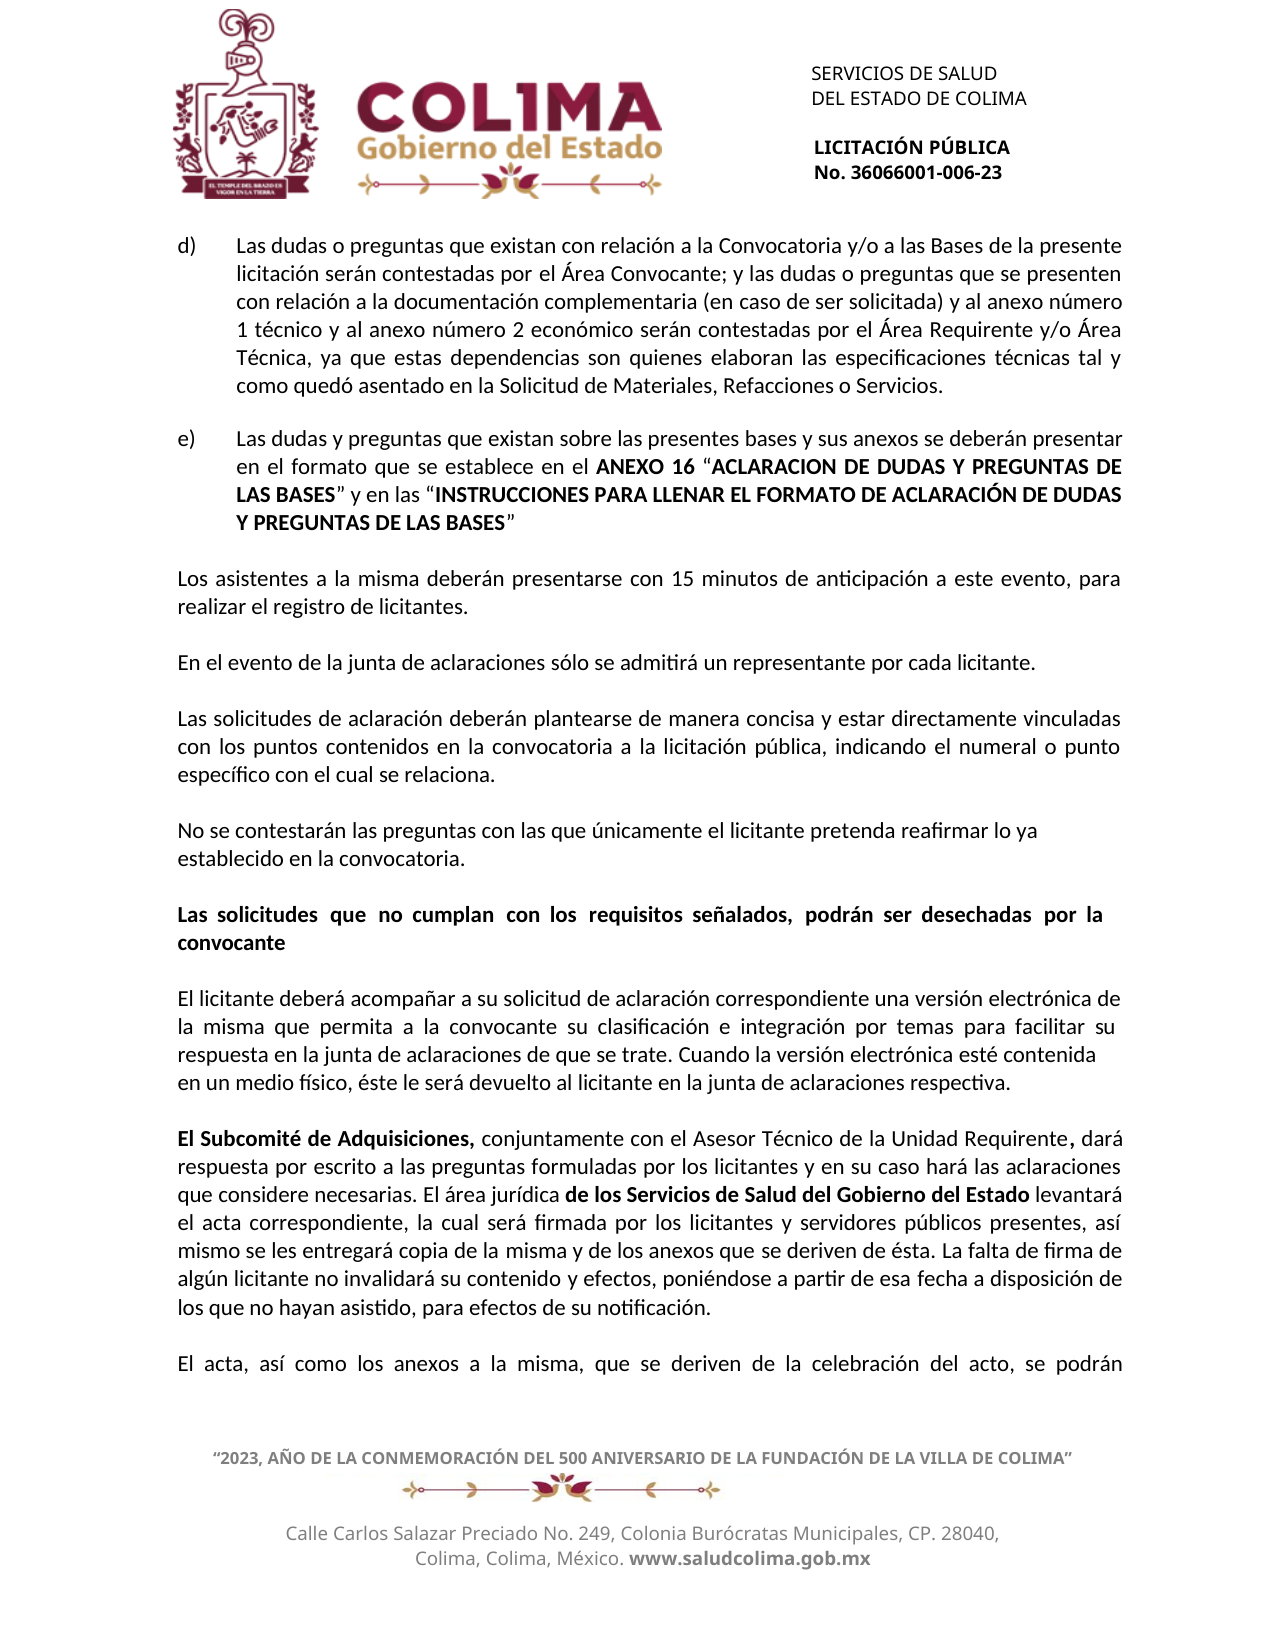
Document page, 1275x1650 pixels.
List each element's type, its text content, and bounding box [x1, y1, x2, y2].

list Las dudas y preguntas que existan sobre las presentes bases y sus anexos se deberán presentar en el formato que se establece en el ANEXO 16 “ACLARACION DE DUDAS Y PREGUNTAS DE LAS BASES” y en las “INSTRUCCIONES PARA LLENAR EL FORMATO DE ACLARACIÓN DE DUDAS Y PREGUNTAS DE LAS BASES” [177, 424, 1123, 536]
text Las solicitudes de aclaración deberán plantearse de manera concisa y estar directamente vinculadas con los puntos contenidos en la convocatoria a la licitación pública, indicando el numeral o punto específico con el cual se relaciona. [177, 704, 1123, 788]
list Las dudas o preguntas que existan con relación a la Convocatoria y/o a las Bases de la presente licitación serán contestadas por el Área Convocante; y las dudas o preguntas que se presenten con relación a la documentación complementaria (en caso de ser solicitada) y al anexo número 1 técnico y al anexo número 2 económico serán contestadas por el Área Requirente y/o Área Técnica, ya que estas dependencias son quienes elaboran las especificaciones técnicas tal y como quedó asentado en la Solicitud de Materiales, Refacciones o Servicios. [177, 231, 1123, 399]
text Los asistentes a la misma deberán presentarse con 15 minutos de anticipación a este evento, para realizar el registro de licitantes. [177, 564, 1122, 620]
text Las solicitudes que no cumplan con los requisitos señalados, podrán ser desechadas por la convocante [177, 901, 1200, 957]
text El Subcomité de Adquisiciones, conjuntamente con el Asesor Técnico de la Unidad Requirente, dará respuesta por escrito a las preguntas formuladas por los licitantes y en su caso hará las aclaraciones que considere necesarias. El área jurídica de los Servicios de Salud del Gobierno del Estado levantará el acta correspondiente, la cual será firmada por los licitantes y servidores públicos presentes, así mismo se les entregará copia de la misma y de los anexos que se deriven de ésta. La falta de firma de algún licitante no invalidará su contenido y efectos, poniéndose a partir de esa fecha a disposición de los que no hayan asistido, para efectos de su notificación. [177, 1124, 1123, 1321]
text En el evento de la junta de aclaraciones sólo se admitirá un representante por cada licitante. [177, 648, 1200, 676]
text No se contestarán las preguntas con las que únicamente el licitante pretenda reafirmar lo ya establecido en la convocatoria. [177, 816, 1123, 872]
picture [322, 1473, 801, 1503]
picture [172, 9, 662, 199]
text El licitante deberá acompañar a su solicitud de aclaración correspondiente una versión electrónica de la misma que permita a la convocante su clasificación e integración por temas para facilitar su respuesta en la junta de aclaraciones de que se trate. Cuando la versión electrónica esté contenida en un medio físico, éste le será devuelto al licitante en la junta de aclaraciones respectiva. [177, 984, 1123, 1096]
